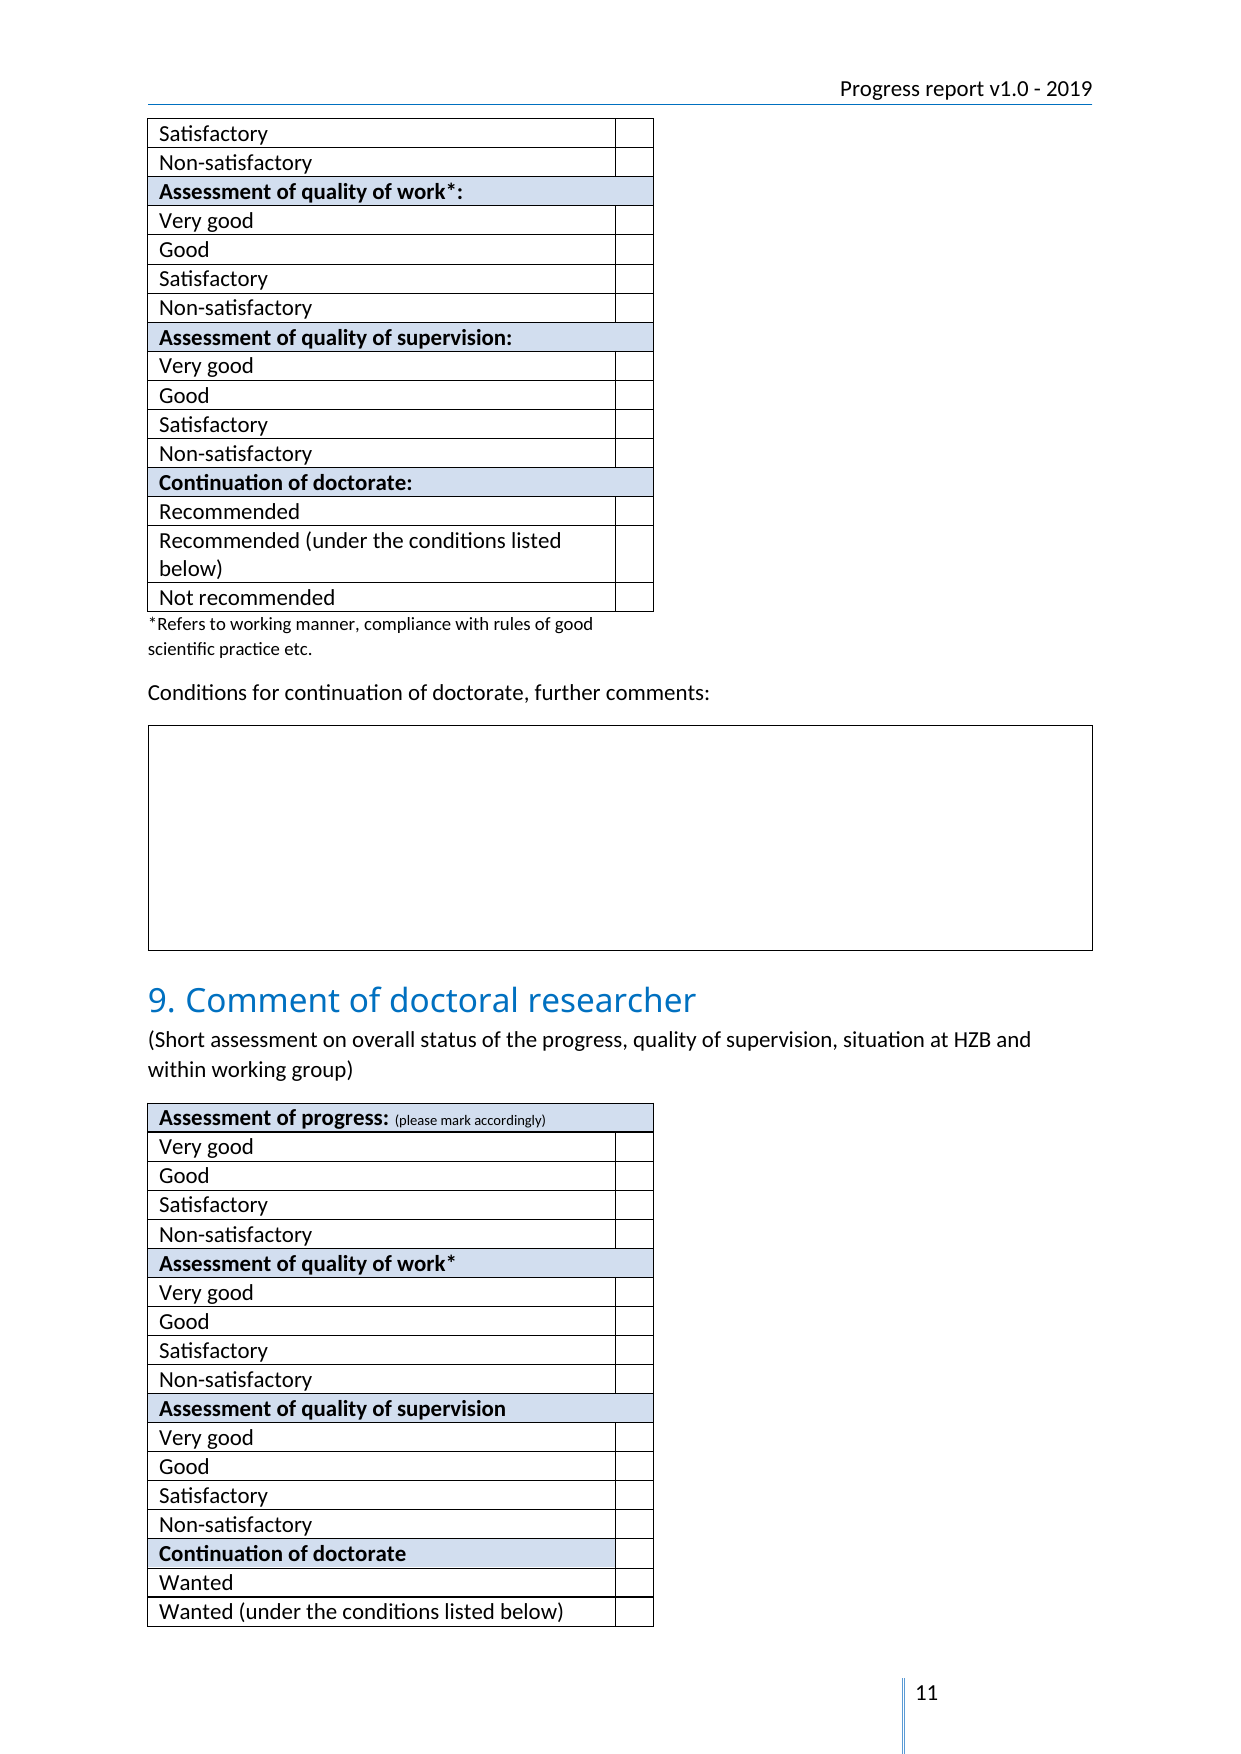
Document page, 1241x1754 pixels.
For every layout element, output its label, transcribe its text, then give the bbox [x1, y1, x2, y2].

table_cell [616, 1307, 653, 1335]
table_header [149, 726, 1092, 950]
table_cell [616, 119, 653, 147]
table_cell [616, 381, 653, 409]
table_cell Satisfactory [148, 1191, 615, 1219]
table_cell [616, 148, 653, 176]
text scientific practice etc. [148, 637, 1092, 660]
table_cell [616, 1423, 653, 1451]
table_cell Assessment of quality of supervision: [148, 323, 653, 351]
table_cell Wanted [148, 1569, 615, 1596]
table_cell Satisfactory [148, 410, 615, 438]
table_cell [616, 206, 653, 234]
table_cell Satisfactory [148, 1481, 615, 1509]
table_cell Very good [148, 1423, 615, 1451]
table_cell Not recommended [148, 583, 615, 611]
text (Short assessment on overall status of the progress, quality of supervision, situation at HZB and within working group) [148, 1025, 1092, 1083]
text *Refers to working manner, compliance with rules of good [148, 612, 1092, 635]
table_cell Wanted (under the conditions listed below) [148, 1598, 615, 1626]
table_cell [616, 1452, 653, 1480]
table_cell Satisfactory [148, 265, 615, 292]
table_cell [616, 1278, 653, 1306]
table_cell [616, 1598, 653, 1626]
table_cell [616, 352, 653, 380]
table_cell [616, 1481, 653, 1509]
table_cell [616, 410, 653, 438]
table_header Assessment of progress: (please mark accordingly) [148, 1104, 653, 1131]
table_cell [616, 235, 653, 263]
table_cell [616, 1569, 653, 1596]
table_cell [616, 1162, 653, 1189]
table_cell [616, 1365, 653, 1393]
table_cell Continuation of doctorate [148, 1539, 615, 1567]
table_cell Good [148, 1452, 615, 1480]
table_cell Recommended (under the conditions listed below) [148, 526, 615, 582]
table_cell Non-satisfactory [148, 1220, 615, 1248]
table_cell [616, 583, 653, 611]
table_cell Assessment of quality of supervision [148, 1394, 653, 1422]
table_cell [616, 1220, 653, 1248]
table_cell Assessment of quality of work*: [148, 177, 653, 205]
text Conditions for continuation of doctorate, further comments: [148, 678, 1092, 706]
table_cell Non-satisfactory [148, 1510, 615, 1538]
table_cell [616, 439, 653, 467]
table_cell Good [148, 381, 615, 409]
table_cell Recommended [148, 497, 615, 525]
table_cell [616, 294, 653, 322]
table_cell [616, 1510, 653, 1538]
table_cell Very good [148, 1278, 615, 1306]
table_cell Non-satisfactory [148, 439, 615, 467]
table_cell [616, 1133, 653, 1161]
table_cell Good [148, 1307, 615, 1335]
table_cell Non-satisfactory [148, 1365, 615, 1393]
subtitle Comment of doctoral researcher [148, 976, 1092, 1022]
table_cell Good [148, 235, 615, 263]
table_cell Assessment of quality of work* [148, 1249, 653, 1277]
table_cell [616, 497, 653, 525]
table_cell [616, 1336, 653, 1364]
table_cell [616, 526, 653, 582]
table_cell Very good [148, 206, 615, 234]
table_cell [616, 265, 653, 292]
table_cell Continuation of doctorate: [148, 468, 653, 496]
table_cell [616, 1539, 653, 1567]
table_cell Very good [148, 352, 615, 380]
table_cell [616, 1191, 653, 1219]
table_cell Non-satisfactory [148, 148, 615, 176]
table_cell Satisfactory [148, 119, 615, 147]
table_cell Good [148, 1162, 615, 1189]
table_cell Very good [148, 1133, 615, 1161]
table_cell Non-satisfactory [148, 294, 615, 322]
table_cell Satisfactory [148, 1336, 615, 1364]
